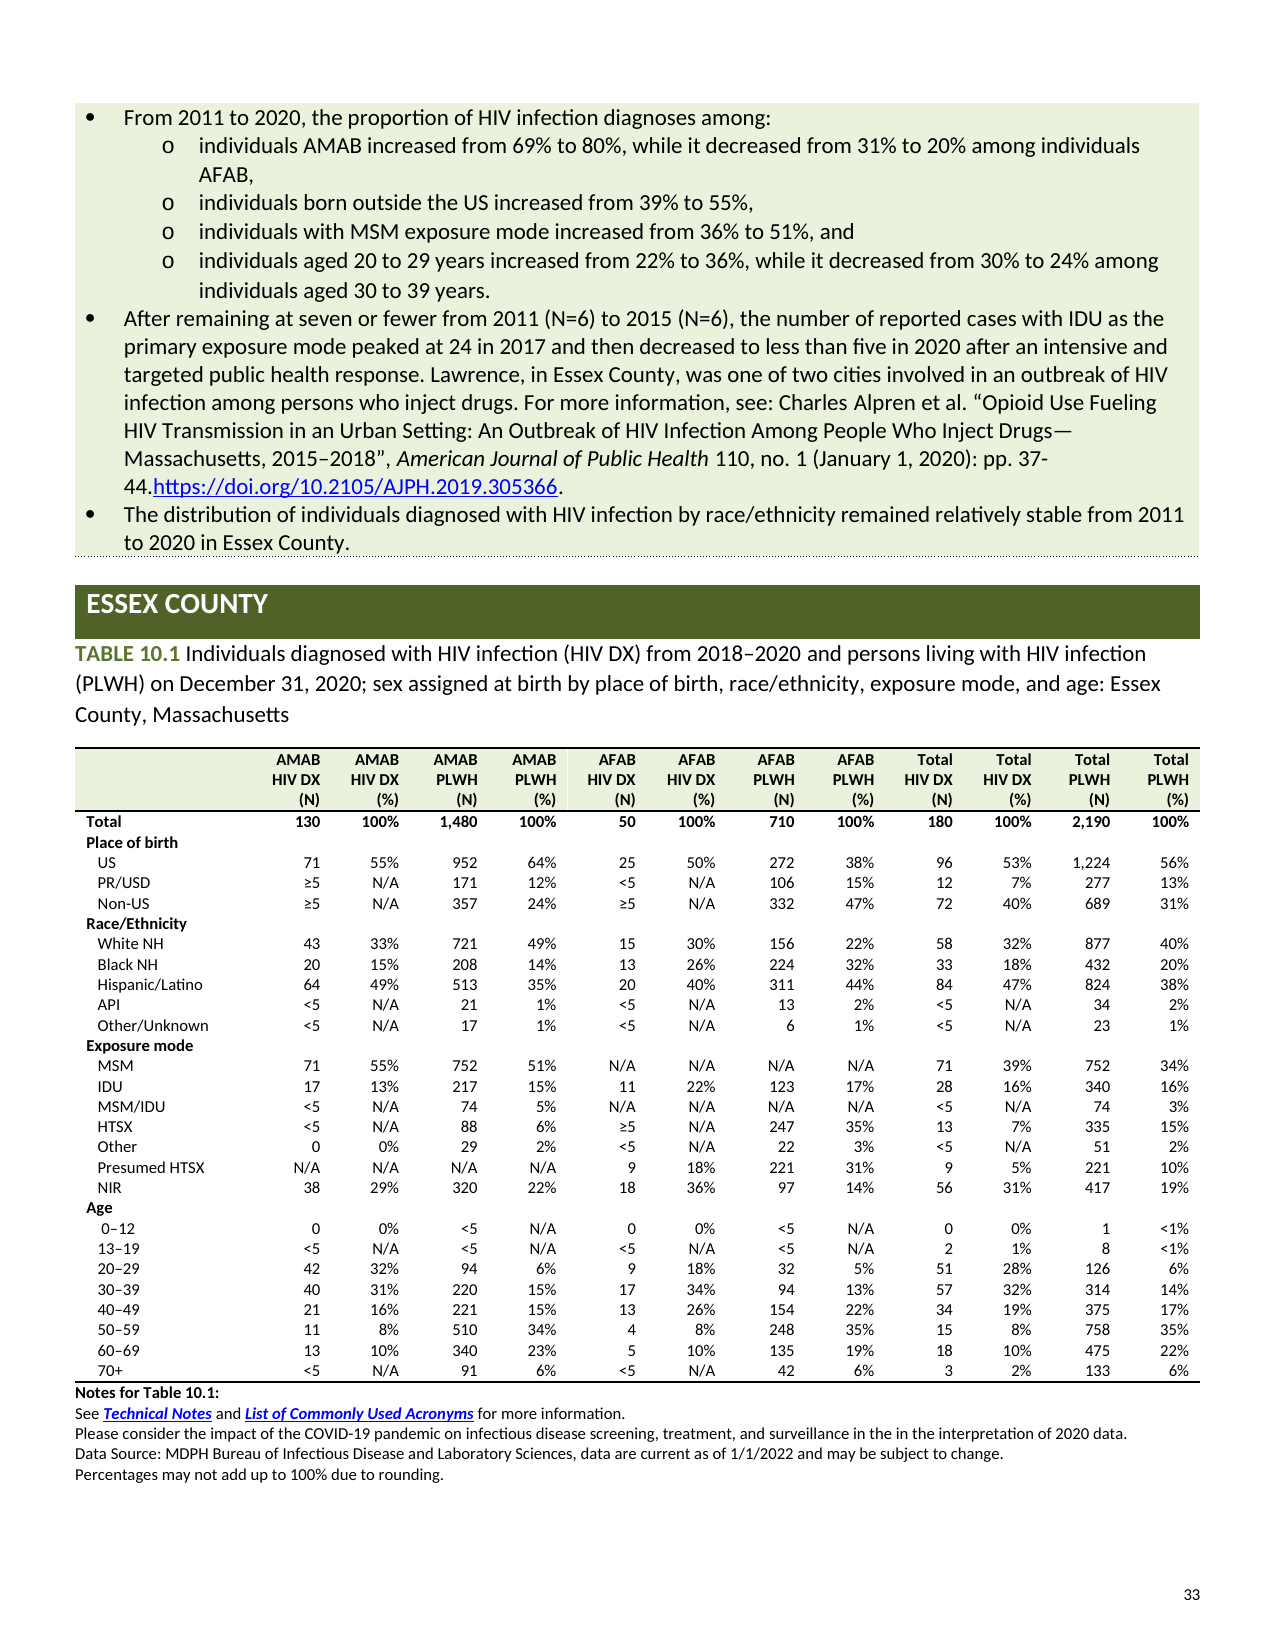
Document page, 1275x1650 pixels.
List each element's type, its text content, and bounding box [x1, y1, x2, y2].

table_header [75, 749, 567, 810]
text Notes for Table 10.1: [75, 1383, 1200, 1403]
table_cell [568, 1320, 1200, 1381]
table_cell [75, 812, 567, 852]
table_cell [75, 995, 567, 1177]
text Percentages may not add up to 100% due to rounding. [75, 1464, 1200, 1484]
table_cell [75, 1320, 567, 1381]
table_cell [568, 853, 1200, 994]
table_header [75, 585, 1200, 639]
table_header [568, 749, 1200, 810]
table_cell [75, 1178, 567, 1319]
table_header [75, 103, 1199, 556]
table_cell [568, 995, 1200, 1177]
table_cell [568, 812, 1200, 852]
text TABLE 10.1 Individuals diagnosed with HIV infection (HIV DX) from 2018–2020 and persons living with HIV infection (PLWH) on December 31, 2020; sex assigned at birth by place of birth, race/ethnicity, exposure mode, and age: Essex County, Massachusetts [75, 639, 1200, 728]
subtitle Please consider the impact of the COVID-19 pandemic on infectious disease screening, treatment, and surveillance in the in the interpretation of 2020 data. Data Source: MDPH Bureau of Infectious Disease and Laboratory Sciences, data are current as of 1/1/2022 and may be subject to change. [75, 1423, 1200, 1464]
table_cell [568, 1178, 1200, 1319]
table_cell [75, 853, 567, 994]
text See Technical Notes and List of Commonly Used Acronyms for more information. [75, 1403, 1200, 1423]
